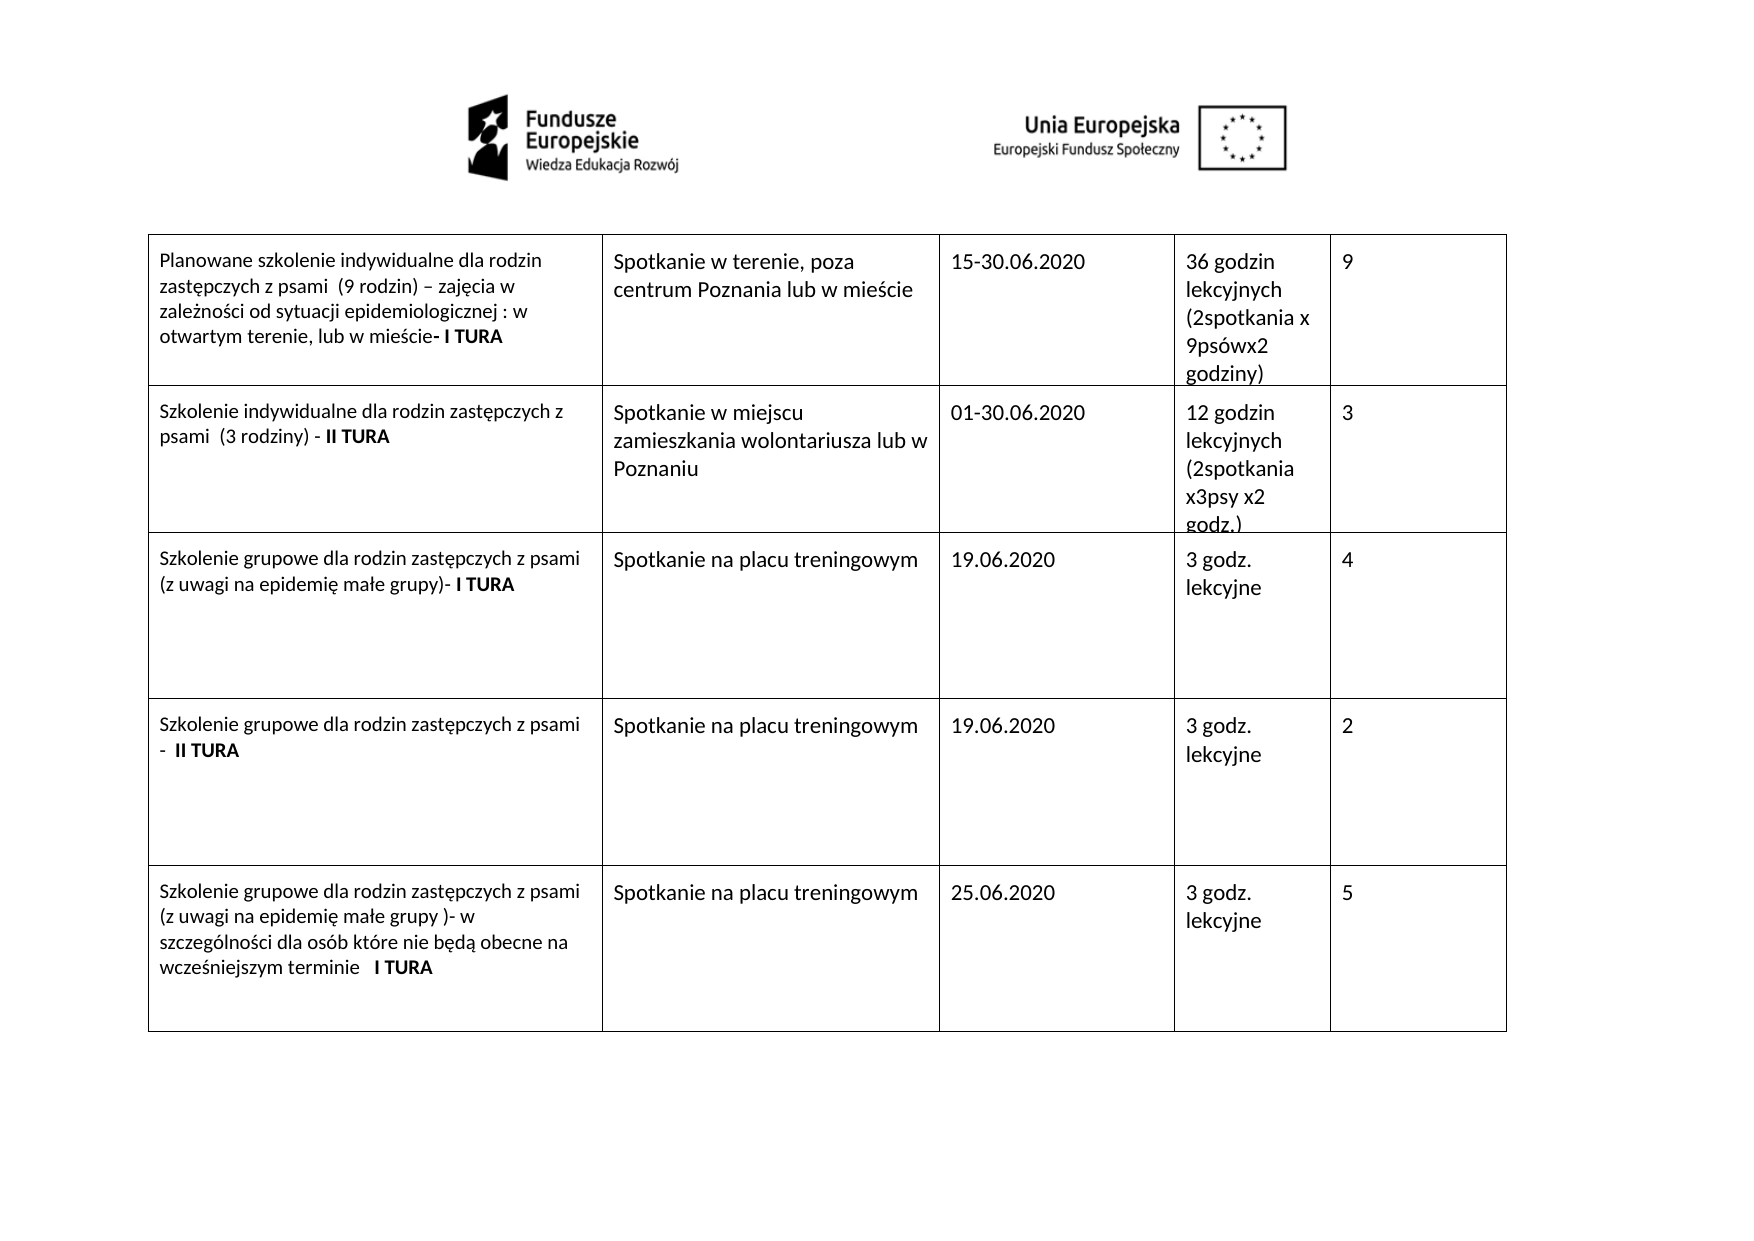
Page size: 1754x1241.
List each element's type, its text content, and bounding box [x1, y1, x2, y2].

table_cell 3 [1331, 386, 1506, 532]
table_cell 3 godz. lekcyjne [1175, 866, 1330, 1031]
table_cell Spotkanie w miejscu zamieszkania wolontariusza lub w Poznaniu [603, 386, 939, 532]
table_cell 4 [1331, 533, 1506, 698]
table_header 9 [1331, 235, 1506, 385]
table_cell Spotkanie na placu treningowym [603, 866, 939, 1031]
table_header 15-30.06.2020 [940, 235, 1174, 385]
table_cell 19.06.2020 [940, 699, 1174, 864]
table_cell Szkolenie grupowe dla rodzin zastępczych z psami (z uwagi na epidemię małe grupy )- w szczególności dla osób które nie będą obecne na wcześniejszym terminie I TURA [149, 866, 602, 1031]
table_cell 25.06.2020 [940, 866, 1174, 1031]
table_cell Szkolenie grupowe dla rodzin zastępczych z psami - II TURA [149, 699, 602, 864]
table_cell 5 [1331, 866, 1506, 1031]
table_cell 2 [1331, 699, 1506, 864]
picture [449, 73, 1305, 206]
table_cell 12 godzin lekcyjnych (2spotkania x3psy x2 godz.) [1175, 386, 1330, 532]
table_cell 01-30.06.2020 [940, 386, 1174, 532]
table_cell 3 godz. lekcyjne [1175, 699, 1330, 864]
table_cell Szkolenie indywidualne dla rodzin zastępczych z psami (3 rodziny) - II TURA [149, 386, 602, 532]
table_header 36 godzin lekcyjnych (2spotkania x 9psówx2 godziny) [1175, 235, 1330, 385]
table_header Spotkanie w terenie, poza centrum Poznania lub w mieście [603, 235, 939, 385]
table_cell Spotkanie na placu treningowym [603, 699, 939, 864]
table_cell 19.06.2020 [940, 533, 1174, 698]
table_cell Spotkanie na placu treningowym [603, 533, 939, 698]
table_cell 3 godz. lekcyjne [1175, 533, 1330, 698]
table_cell Szkolenie grupowe dla rodzin zastępczych z psami (z uwagi na epidemię małe grupy)- I TURA [149, 533, 602, 698]
table_header Planowane szkolenie indywidualne dla rodzin zastępczych z psami (9 rodzin) – zajęcia w zależności od sytuacji epidemiologicznej : w otwartym terenie, lub w mieście- I TURA [149, 235, 602, 385]
